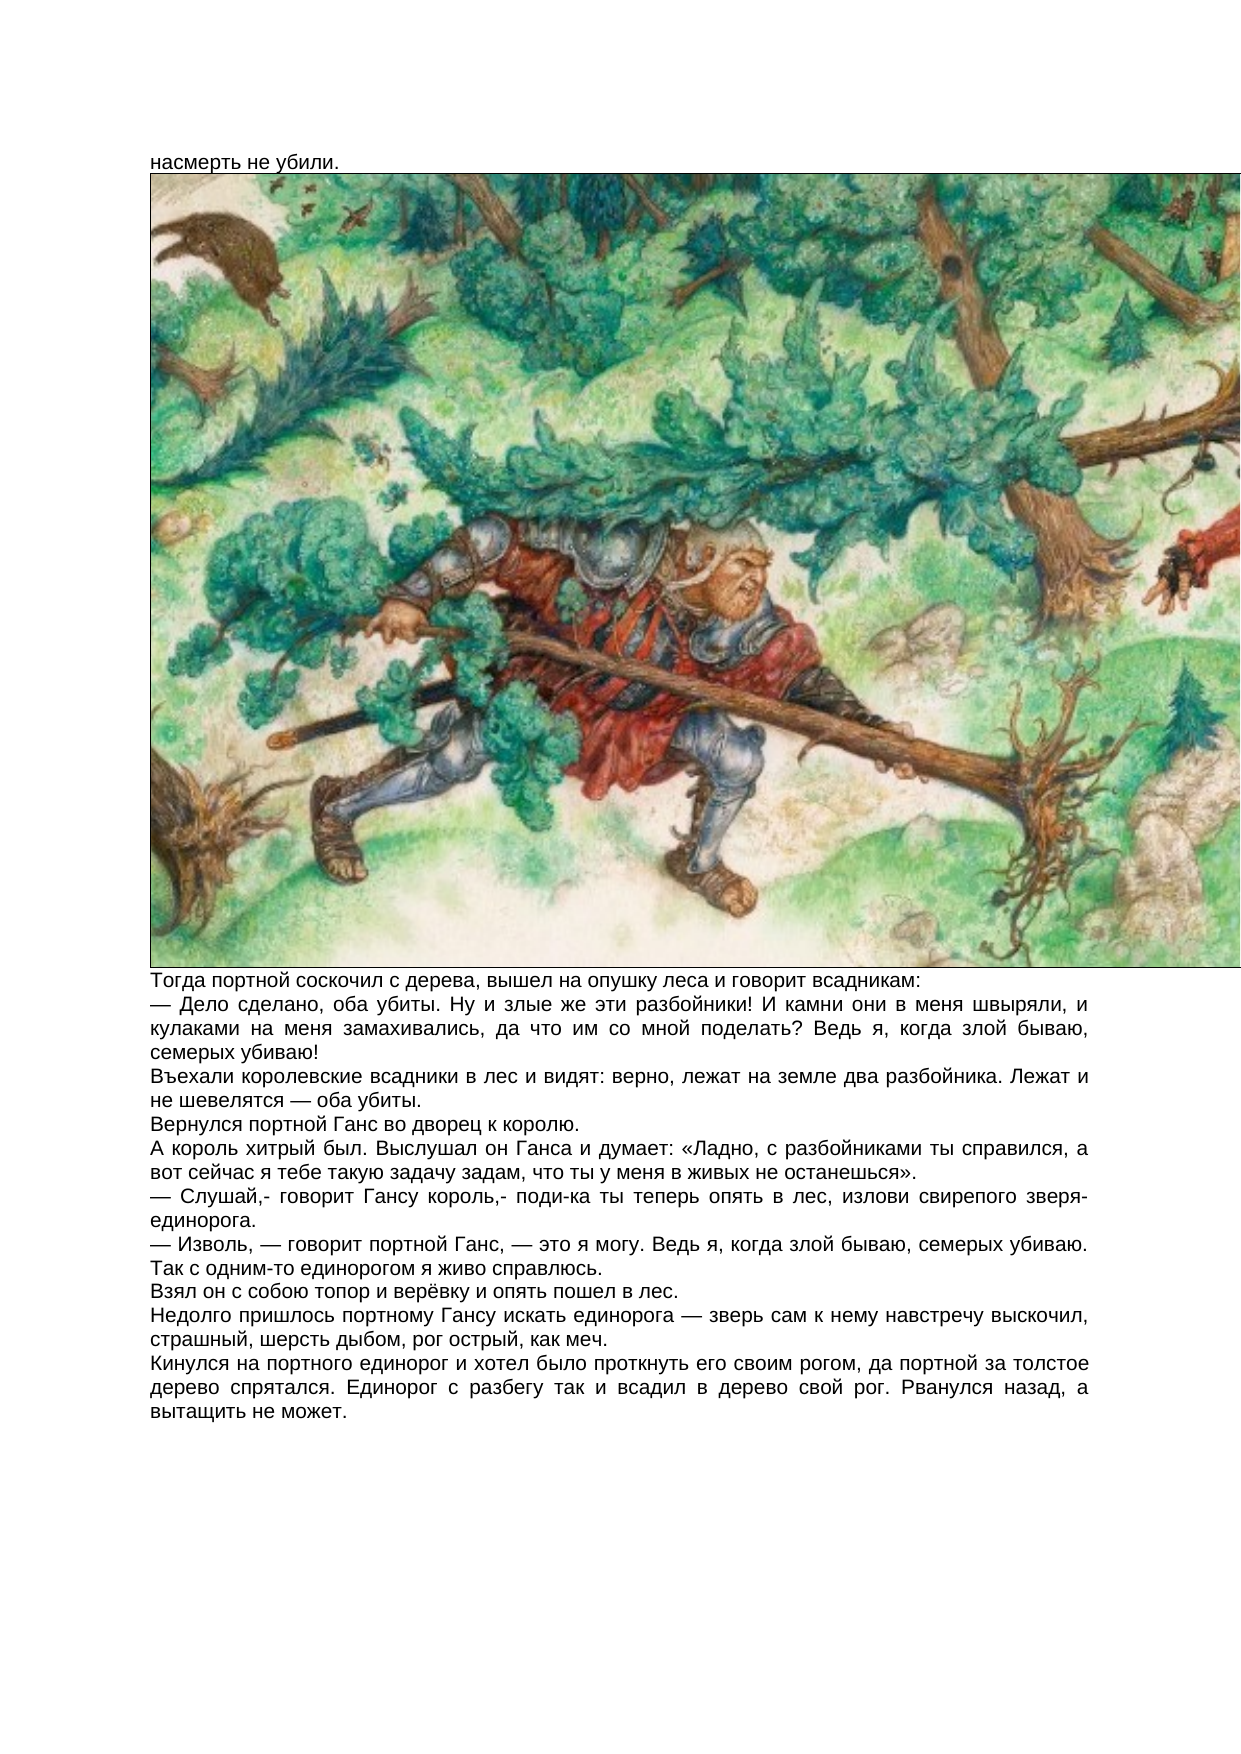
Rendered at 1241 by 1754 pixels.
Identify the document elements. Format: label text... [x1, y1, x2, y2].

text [150, 150, 1090, 173]
text А король хитрый был. Выслушал он Ганса и думает: «Ладно, с разбойниками ты справился, а вот сейчас я тебе такую задачу задам, что ты у меня в живых не останешься». [150, 1136, 1090, 1183]
text Взял он с собою топор и верёвку и опять пошел в лес. [150, 1279, 1090, 1303]
text — Дело сделано, оба убиты. Ну и злые же эти разбойники! И камни они в меня швыряли, и кулаками на меня замахивались, да что им со мной поделать? Ведь я, когда злой бываю, семерых убиваю! [150, 992, 1090, 1064]
text Недолго пришлось портному Гансу искать единорога — зверь сам к нему навстречу выскочил, страшный, шерсть дыбом, рог острый, как меч. [150, 1303, 1090, 1351]
text — Слушай,- говорит Гансу король,- поди-ка ты теперь опять в лес, излови свирепого зверя-единорога. [150, 1183, 1090, 1231]
text Вернулся портной Ганс во дворец к королю. [150, 1112, 1090, 1136]
text — Изволь, — говорит портной Ганс, — это я могу. Ведь я, когда злой бываю, семерых убиваю. Так с одним-то единорогом я живо справлюсь. [150, 1231, 1090, 1279]
text Кинулся на портного единорог и хотел было проткнуть его своим рогом, да портной за толстое дерево спрятался. Единорог с разбегу так и всадил в дерево свой рог. Рванулся назад, а вытащить не может. [150, 1351, 1090, 1423]
text Тогда портной соскочил с дерева, вышел на опушку леса и говорит всадникам: [150, 968, 1090, 992]
text Въехали королевские всадники в лес и видят: верно, лежат на земле два разбойника. Лежат и не шевелятся — оба убиты. [150, 1064, 1090, 1112]
picture [151, 174, 1241, 967]
